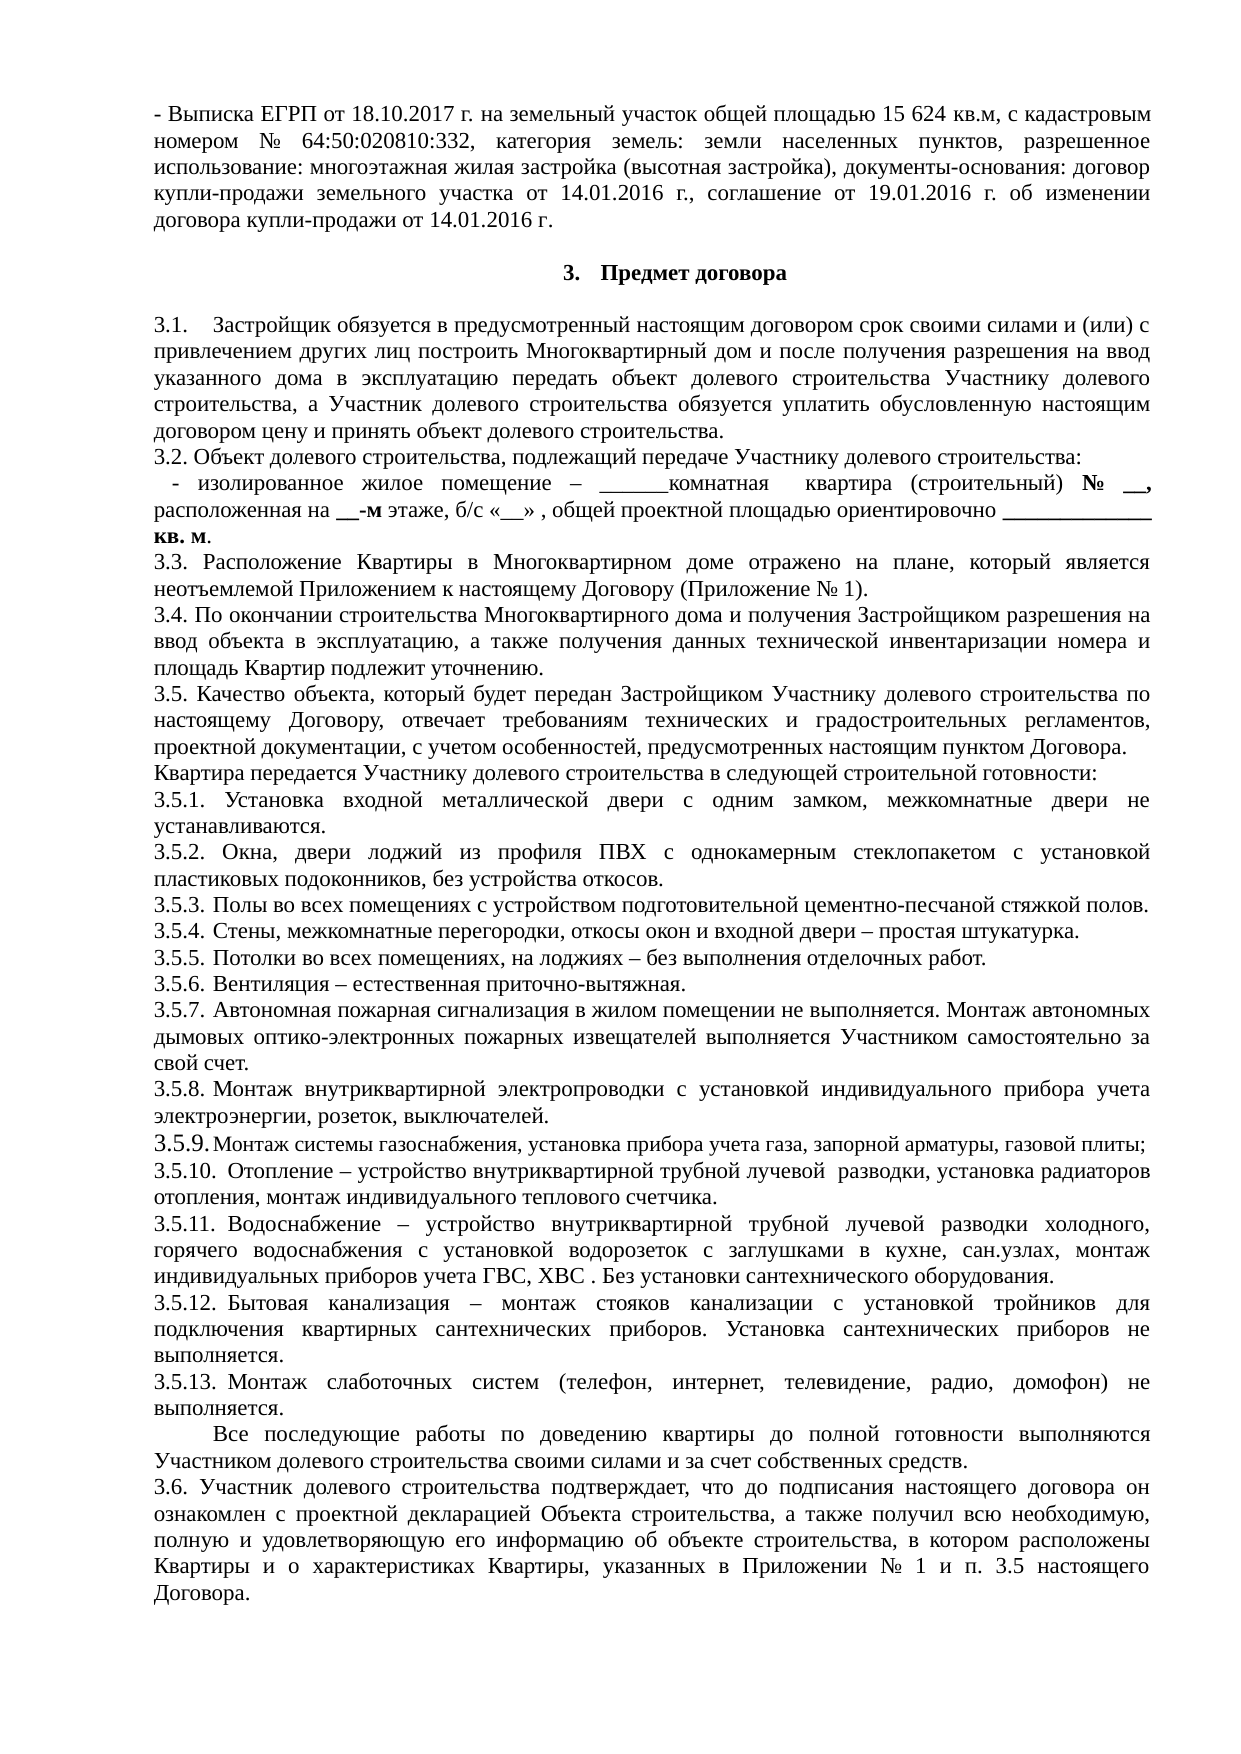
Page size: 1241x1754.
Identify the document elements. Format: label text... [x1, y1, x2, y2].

text 3.5.1. Установка входной металлической двери с одним замком, межкомнатные двери не устанавливаются. [153, 786, 1152, 838]
text - Выписка ЕГРП от 18.10.2017 г. на земельный участок общей площадью 15 624 кв.м, с кадастровым номером № 64:50:020810:332, категория земель: земли населенных пунктов, разрешенное использование: многоэтажная жилая застройка (высотная застройка), документы-основания: договор купли-продажи земельного участка от 14.01.2016 г., соглашение от 19.01.2016 г. об изменении договора купли-продажи от 14.01.2016 г. [153, 100, 1152, 232]
text 3.5. Качество объекта, который будет передан Застройщиком Участнику долевого строительства по настоящему Договору, отвечает требованиям технических и градостроительных регламентов, проектной документации, с учетом особенностей, предусмотренных настоящим пунктом Договора. [153, 680, 1152, 759]
list Полы во всех помещениях с устройством подготовительной цементно-песчаной стяжкой полов. [153, 891, 1152, 917]
list Застройщик обязуется в предусмотренный настоящим договором срок своими силами и (или) с привлечением других лиц построить Многоквартирный дом и после получения разрешения на ввод указанного дома в эксплуатацию передать объект долевого строительства Участнику долевого строительства, а Участник долевого строительства обязуется уплатить обусловленную настоящим договором цену и принять объект долевого строительства. [153, 311, 1152, 443]
list Вентиляция – естественная приточно-вытяжная. [153, 970, 1152, 996]
text 3.5.2. Окна, двери лоджий из профиля ПВХ с однокамерным стеклопакетом с установкой пластиковых подоконников, без устройства откосов. [153, 838, 1152, 891]
list Водоснабжение – устройство внутриквартирной трубной лучевой разводки холодного, горячего водоснабжения с установкой водорозеток с заглушками в кухне, сан.узлах, монтаж индивидуальных приборов учета ГВС, ХВС . Без установки сантехнического оборудования. [153, 1210, 1152, 1289]
list Монтаж системы газоснабжения, установка прибора учета газа, запорной арматуры, газовой плиты; [153, 1128, 1152, 1157]
text 3.4. По окончании строительства Многоквартирного дома и получения Застройщиком разрешения на ввод объекта в эксплуатацию, а также получения данных технической инвентаризации номера и площадь Квартир подлежит уточнению. [153, 601, 1152, 680]
text 3.2. Объект долевого строительства, подлежащий передаче Участнику долевого строительства: [153, 443, 1152, 469]
list Отопление – устройство внутриквартирной трубной лучевой разводки, установка радиаторов отопления, монтаж индивидуального теплового счетчика. [153, 1157, 1152, 1210]
text 3.3. Расположение Квартиры в Многоквартирном доме отражено на плане, который является неотъемлемой Приложением к настоящему Договору (Приложение № 1). [153, 548, 1152, 601]
list Потолки во всех помещениях, на лоджиях – без выполнения отделочных работ. [109, 944, 1152, 970]
list Бытовая канализация – монтаж стояков канализации с установкой тройников для подключения квартирных сантехнических приборов. Установка сантехнических приборов не выполняется. [153, 1289, 1152, 1368]
list Монтаж слаботочных систем (телефон, интернет, телевидение, радио, домофон) не выполняется. [153, 1368, 1152, 1421]
list Предмет договора [198, 258, 1152, 285]
text 3.6. Участник долевого строительства подтверждает, что до подписания настоящего договора он ознакомлен с проектной декларацией Объекта строительства, а также получил всю необходимую, полную и удовлетворяющую его информацию об объекте строительства, в котором расположены Квартиры и о характеристиках Квартиры, указанных в Приложении № 1 и п. 3.5 настоящего Договора. [153, 1473, 1152, 1605]
text Квартира передается Участнику долевого строительства в следующей строительной готовности: [153, 759, 1152, 786]
list Монтаж внутриквартирной электропроводки с установкой индивидуального прибора учета электроэнергии, розеток, выключателей. [153, 1076, 1152, 1128]
list Автономная пожарная сигнализация в жилом помещении не выполняется. Монтаж автономных дымовых оптико-электронных пожарных извещателей выполняется Участником самостоятельно за свой счет. [153, 996, 1152, 1076]
text - изолированное жилое помещение – ______комнатная квартира (строительный) № __, расположенная на __-м этаже, б/с «__» , общей проектной площадью ориентировочно _____________ кв. м. [153, 469, 1152, 548]
text Все последующие работы по доведению квартиры до полной готовности выполняются Участником долевого строительства своими силами и за счет собственных средств. [153, 1421, 1152, 1473]
list Стены, межкомнатные перегородки, откосы окон и входной двери – простая штукатурка. [153, 917, 1152, 944]
